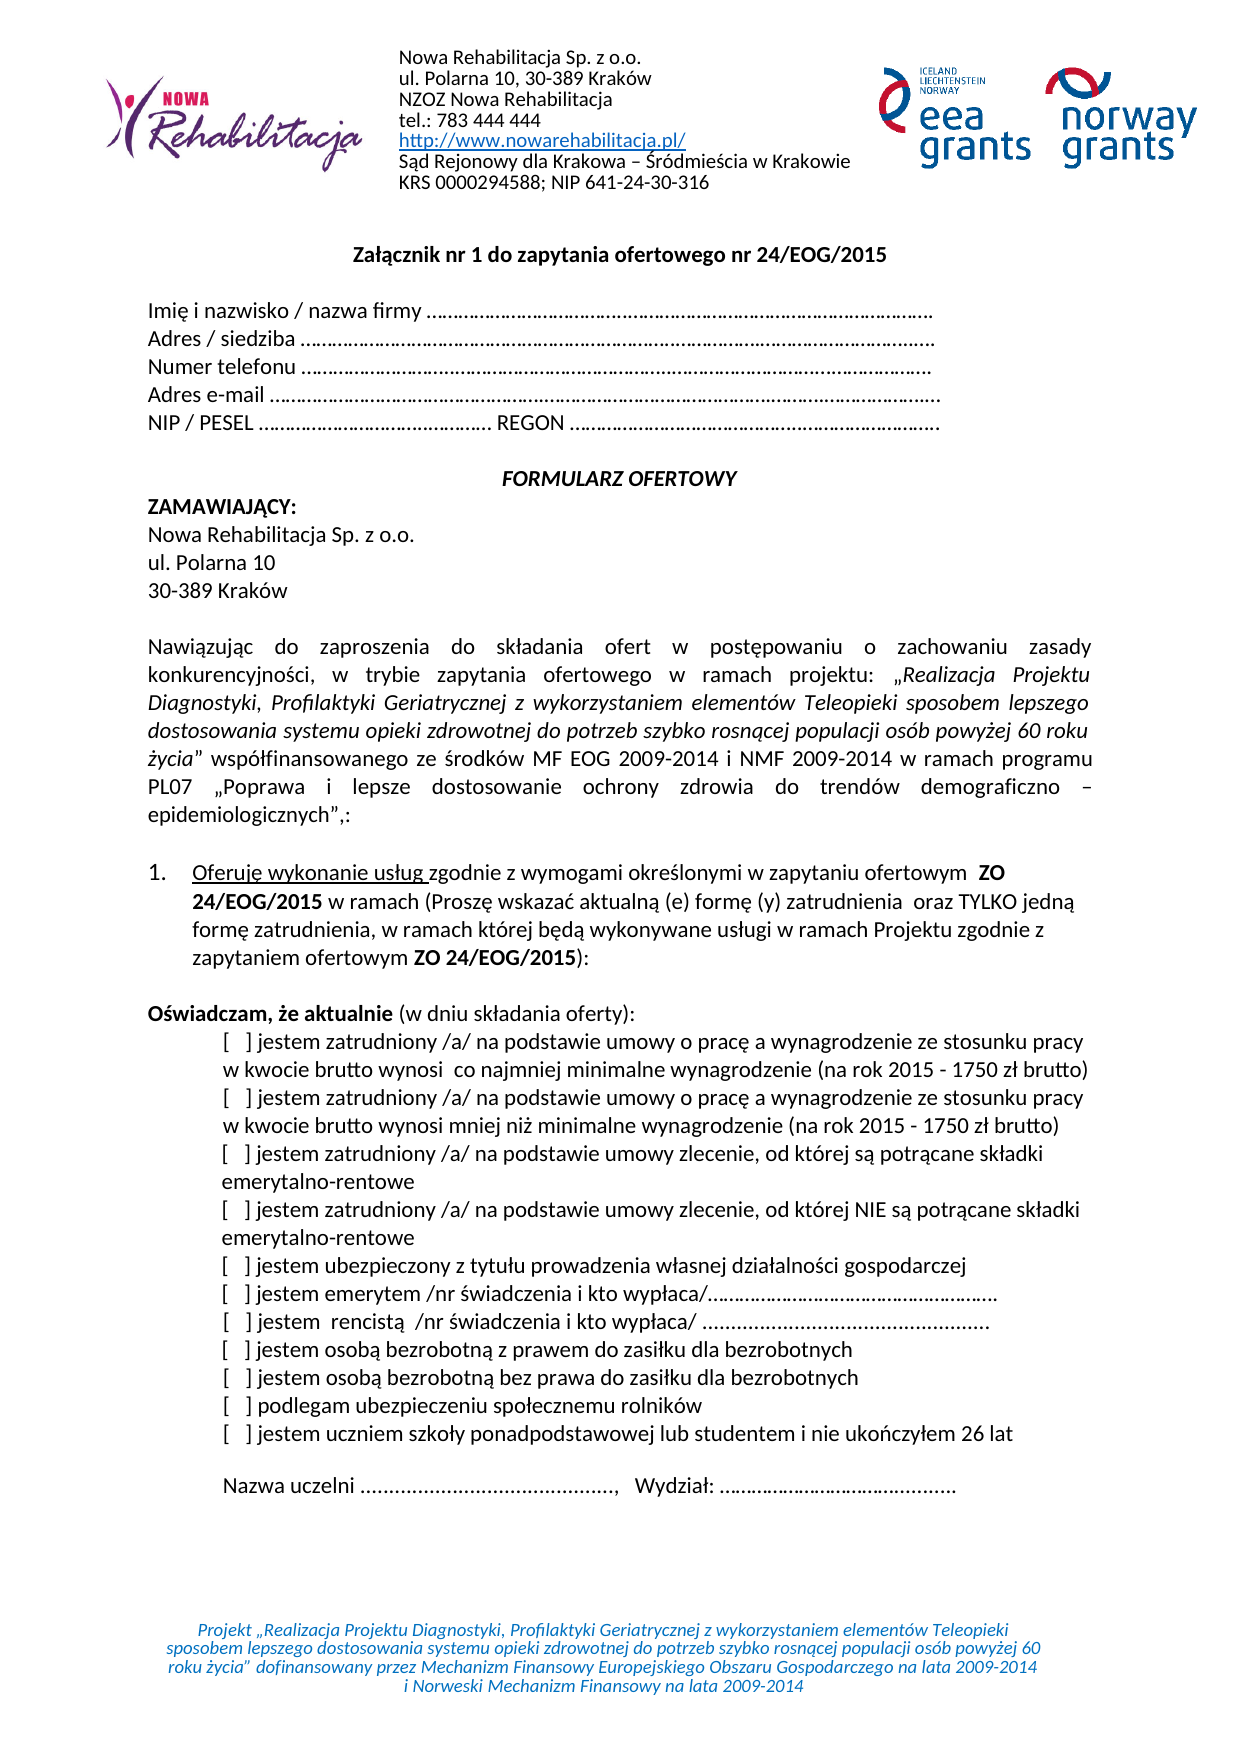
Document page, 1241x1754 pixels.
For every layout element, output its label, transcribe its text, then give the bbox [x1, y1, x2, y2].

text [ ] jestem osobą bezrobotną bez prawa do zasiłku dla bezrobotnych [149, 1363, 1092, 1391]
text [ ] jestem osobą bezrobotną z prawem do zasiłku dla bezrobotnych [148, 1335, 1092, 1363]
text ZAMAWIAJĄCY: [148, 492, 1092, 520]
text Imię i nazwisko / nazwa firmy ………………………………..…………………………………………………. [148, 296, 1092, 324]
text Adres / siedziba ……………………………………………………………..…………….………………………..…. [148, 324, 1092, 352]
list Oferuję wykonanie usług zgodnie z wymogami określonymi w zapytaniu ofertowym ZO 24/EOG/2015 w ramach (Proszę wskazać aktualną (e) formę (y) zatrudnienia oraz TYLKO jedną formę zatrudnienia, w ramach której będą wykonywane usługi w ramach Projektu zgodnie z zapytaniem ofertowym ZO 24/EOG/2015): [148, 856, 1092, 971]
text Oświadczam, że aktualnie (w dniu składania oferty): [148, 999, 1092, 1027]
list [ ] podlegam ubezpieczeniu społecznemu rolników [223, 1391, 1092, 1419]
text Nowa Rehabilitacja Sp. z o.o. [148, 520, 1092, 548]
list Nazwa uczelni ............................................, Wydział: ……………………………........... [223, 1471, 1092, 1499]
list [ ] jestem uczniem szkoły ponadpodstawowej lub studentem i nie ukończyłem 26 lat [223, 1419, 1092, 1447]
text [ ] jestem zatrudniony /a/ na podstawie umowy zlecenie, od której NIE są potrącane składki emerytalno-rentowe [221, 1195, 1092, 1251]
text [ ] jestem emerytem /nr świadczenia i kto wypłaca/………………………………………………. [148, 1279, 1092, 1307]
text Załącznik nr 1 do zapytania ofertowego nr 24/EOG/2015 [148, 238, 1092, 268]
text [ ] jestem ubezpieczony z tytułu prowadzenia własnej działalności gospodarczej [148, 1251, 1092, 1279]
text 30-389 Kraków [148, 576, 1092, 604]
text [ ] jestem zatrudniony /a/ na podstawie umowy zlecenie, od której są potrącane składki emerytalno-rentowe [221, 1139, 1092, 1195]
text ul. Polarna 10 [148, 548, 1092, 576]
list [ ] jestem rencistą /nr świadczenia i kto wypłaca/ .................................................. [223, 1307, 1092, 1335]
text FORMULARZ OFERTOWY [148, 464, 1092, 492]
list [ ] jestem zatrudniony /a/ na podstawie umowy o pracę a wynagrodzenie ze stosunku pracy w kwocie brutto wynosi mniej niż minimalne wynagrodzenie (na rok 2015 - 1750 zł brutto) [223, 1083, 1092, 1139]
list [ ] jestem zatrudniony /a/ na podstawie umowy o pracę a wynagrodzenie ze stosunku pracy w kwocie brutto wynosi co najmniej minimalne wynagrodzenie (na rok 2015 - 1750 zł brutto) [223, 1027, 1092, 1083]
text NIP / PESEL …………………………..………… REGON ……………………………………..…………………….. [148, 408, 1092, 436]
text Nawiązując do zaproszenia do składania ofert w postępowaniu o zachowaniu zasady konkurencyjności, w trybie zapytania ofertowego w ramach projektu: „Realizacja Projektu Diagnostyki, Profilaktyki Geriatrycznej z wykorzystaniem elementów Teleopieki sposobem lepszego dostosowania systemu opieki zdrowotnej do potrzeb szybko rosnącej populacji osób powyżej 60 roku życia” współfinansowanego ze środków MF EOG 2009-2014 i NMF 2009-2014 w ramach programu PL07 „Poprawa i lepsze dostosowanie ochrony zdrowia do trendów demograficzno – epidemiologicznych”,: [148, 632, 1092, 828]
text Adres e-mail …………………………………………….…………………………………….……….……………….… [148, 380, 1092, 408]
picture [871, 50, 1204, 174]
text Numer telefonu ………………………..…………………………………..………………………...………………. [148, 352, 1092, 380]
picture [98, 71, 368, 179]
